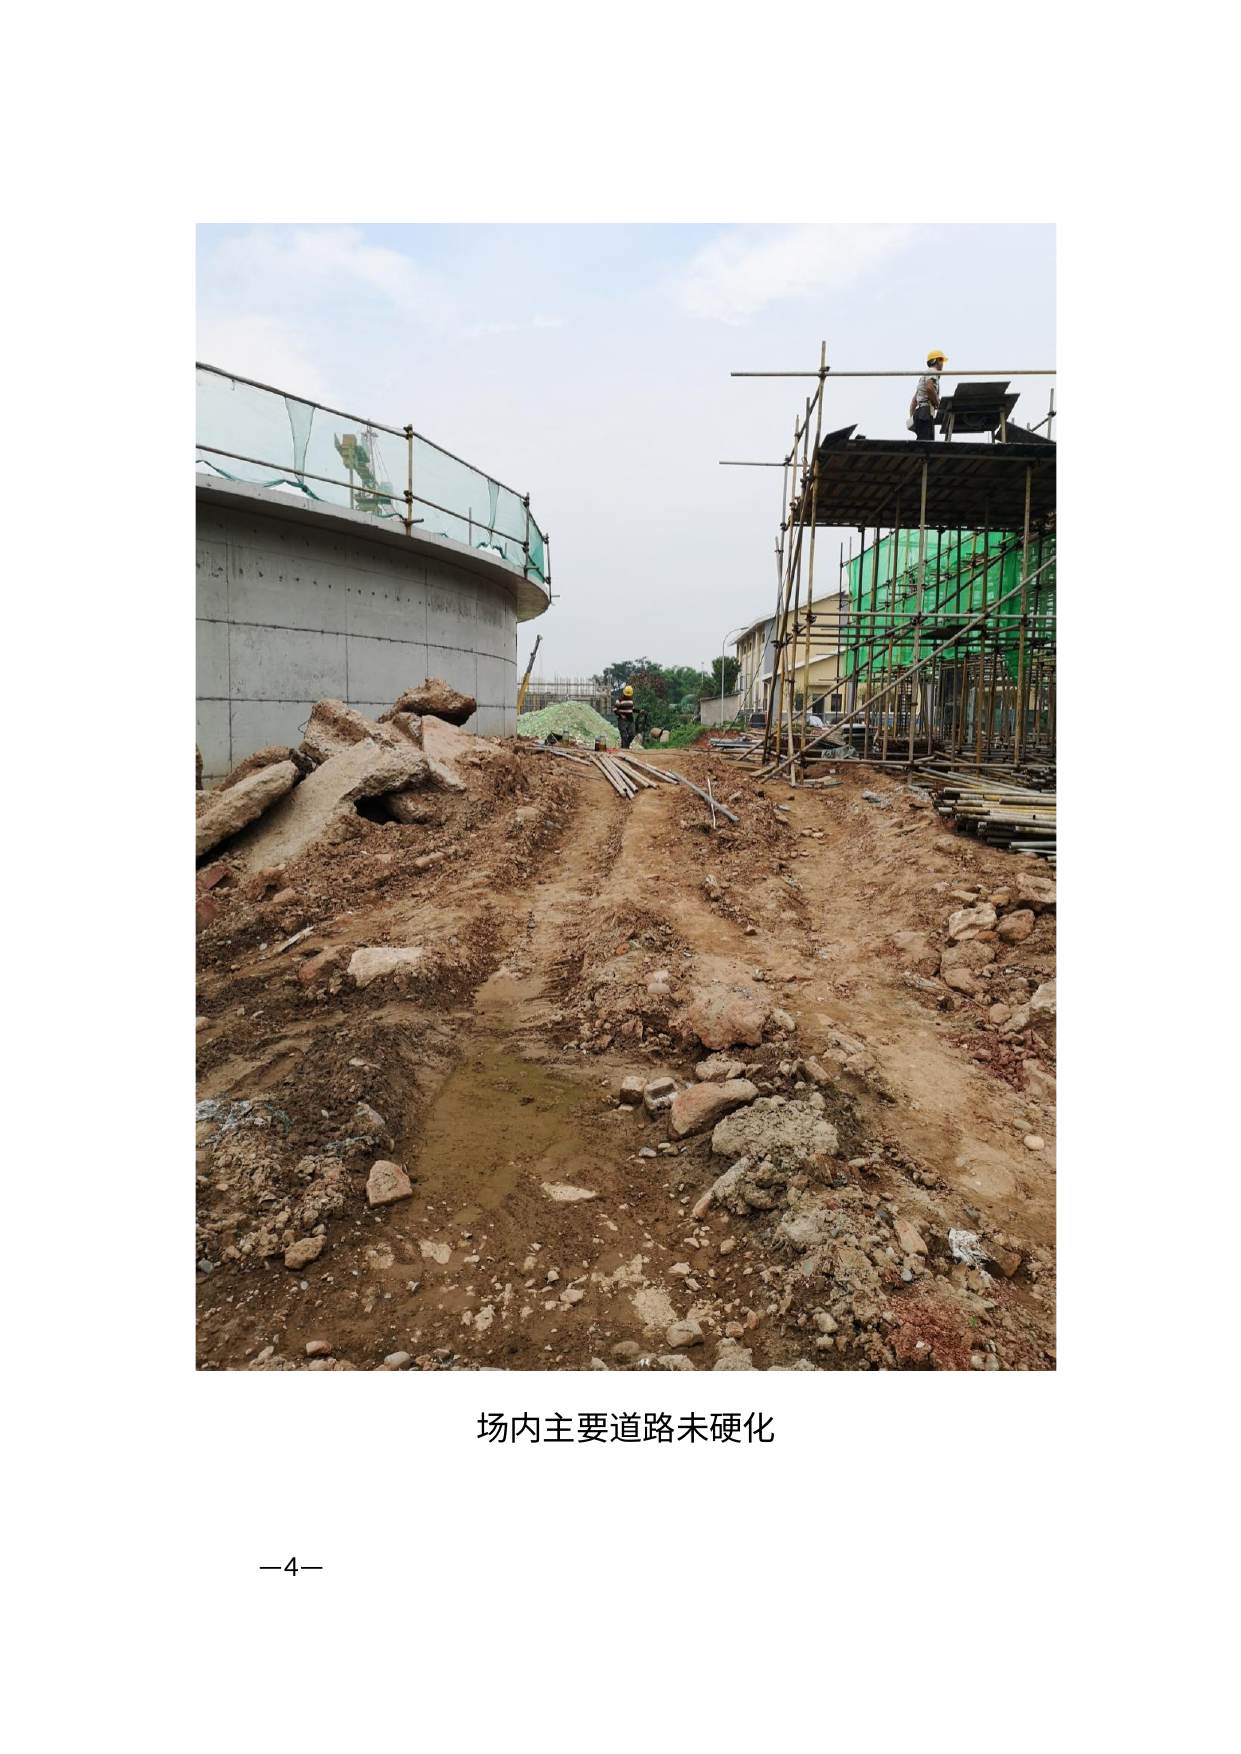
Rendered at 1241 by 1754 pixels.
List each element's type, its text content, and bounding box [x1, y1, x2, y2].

text 场内主要道路未硬化 [165, 1393, 1087, 1458]
picture [195, 223, 1057, 1371]
